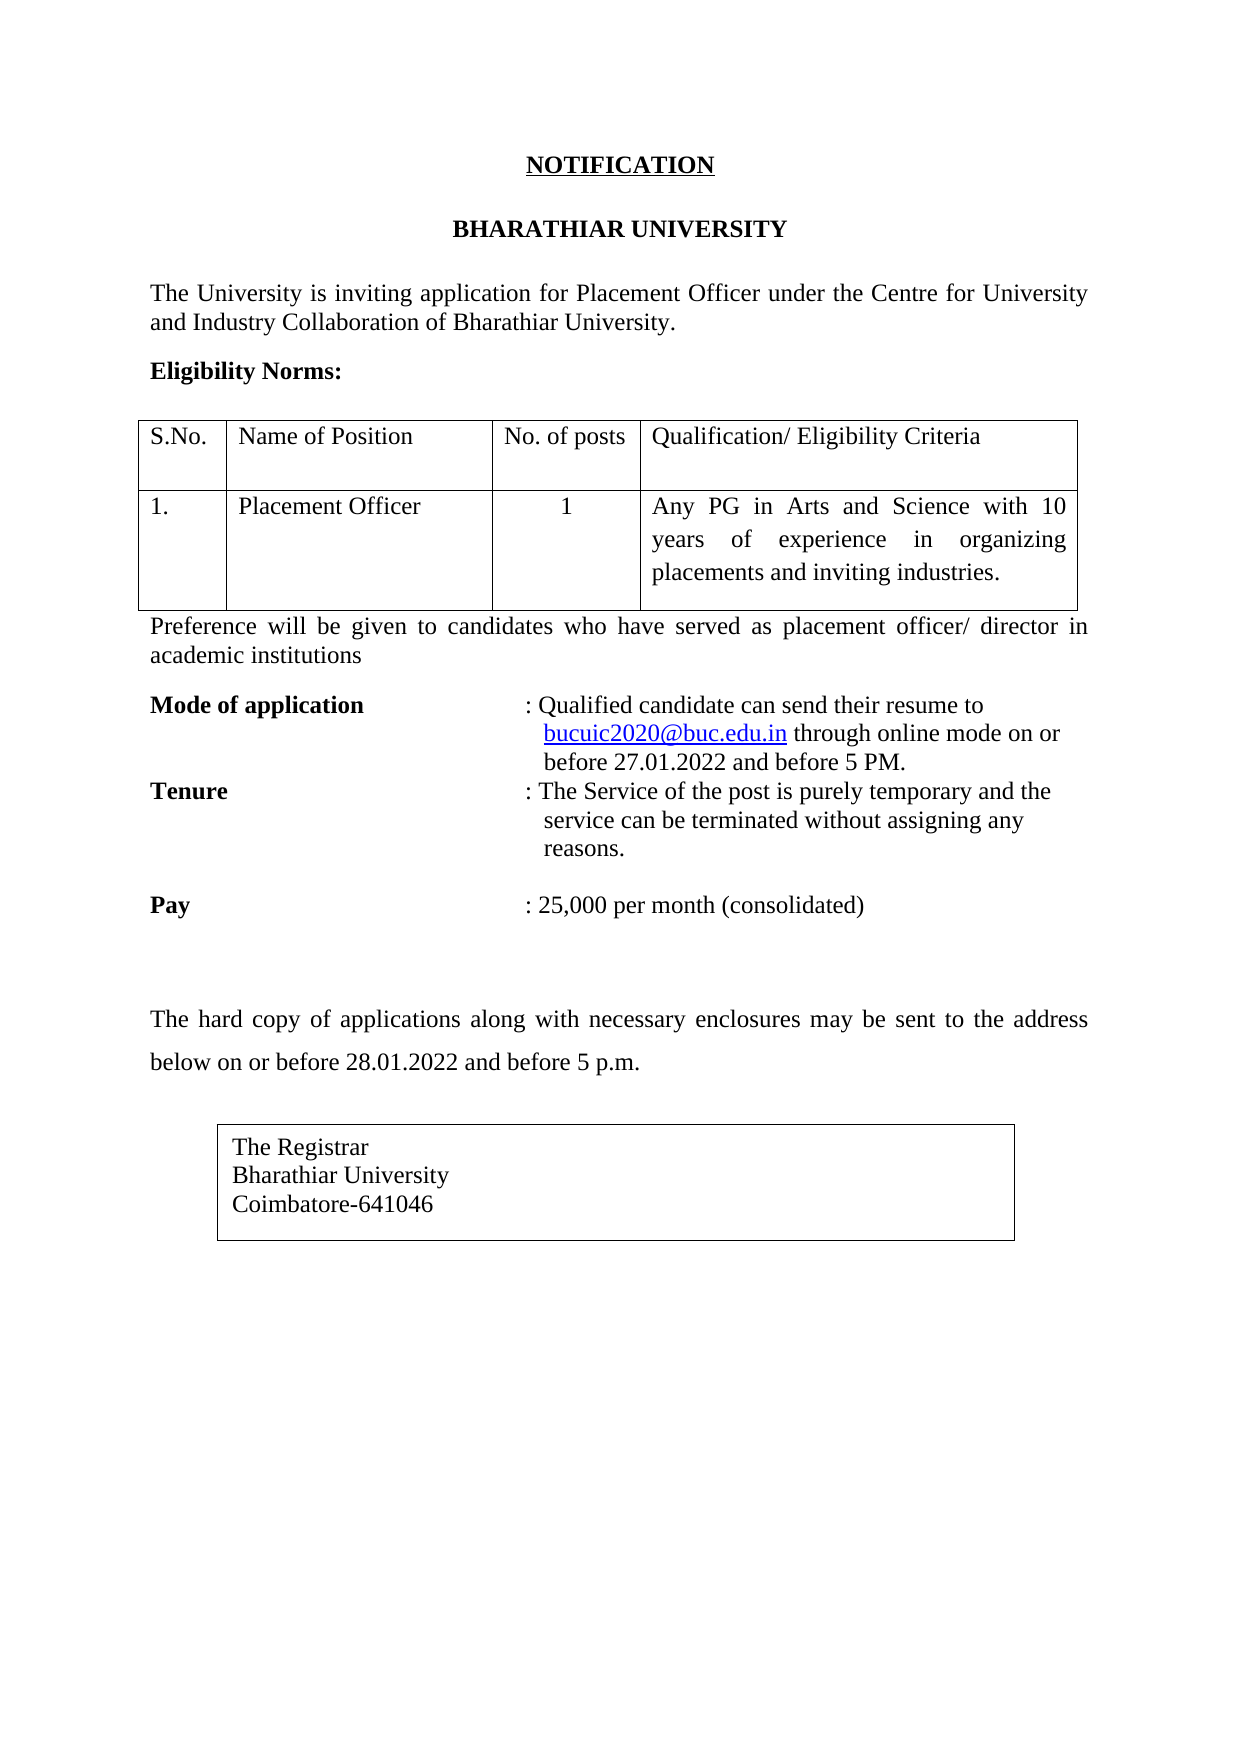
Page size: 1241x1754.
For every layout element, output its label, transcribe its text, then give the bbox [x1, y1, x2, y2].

text Eligibility Norms: [150, 356, 1090, 385]
table_header Name of Position [227, 421, 492, 490]
table_cell Placement Officer [227, 491, 492, 610]
text bucuic2020@buc.edu.in through online mode on or [150, 718, 1090, 747]
table_cell 1 [493, 491, 640, 610]
text reasons. [150, 833, 1090, 862]
table_header Qualification/ Eligibility Criteria [641, 421, 1077, 490]
text The University is inviting application for Placement Officer under the Centre for University and Industry Collaboration of Bharathiar University. [150, 278, 1090, 335]
text Tenure : The Service of the post is purely temporary and the [150, 776, 1090, 805]
table_header S.No. [139, 421, 226, 490]
text The hard copy of applications along with necessary enclosures may be sent to the address below on or before 28.01.2022 and before 5 p.m. [150, 1004, 1090, 1076]
table_header No. of posts [493, 421, 640, 490]
text before 27.01.2022 and before 5 PM. [150, 747, 1090, 776]
text NOTIFICATION [150, 150, 1090, 179]
text service can be terminated without assigning any [150, 805, 1090, 833]
text Pay : 25,000 per month (consolidated) [150, 890, 1090, 919]
text BHARATHIAR UNIVERSITY [150, 214, 1090, 243]
table_cell 1. [139, 491, 226, 610]
text Mode of application : Qualified candidate can send their resume to [150, 690, 1090, 718]
table_cell Any PG in Arts and Science with 10 years of experience in organizing placements and inviting industries. [641, 491, 1077, 610]
text Preference will be given to candidates who have served as placement officer/ director in academic institutions [150, 611, 1090, 669]
